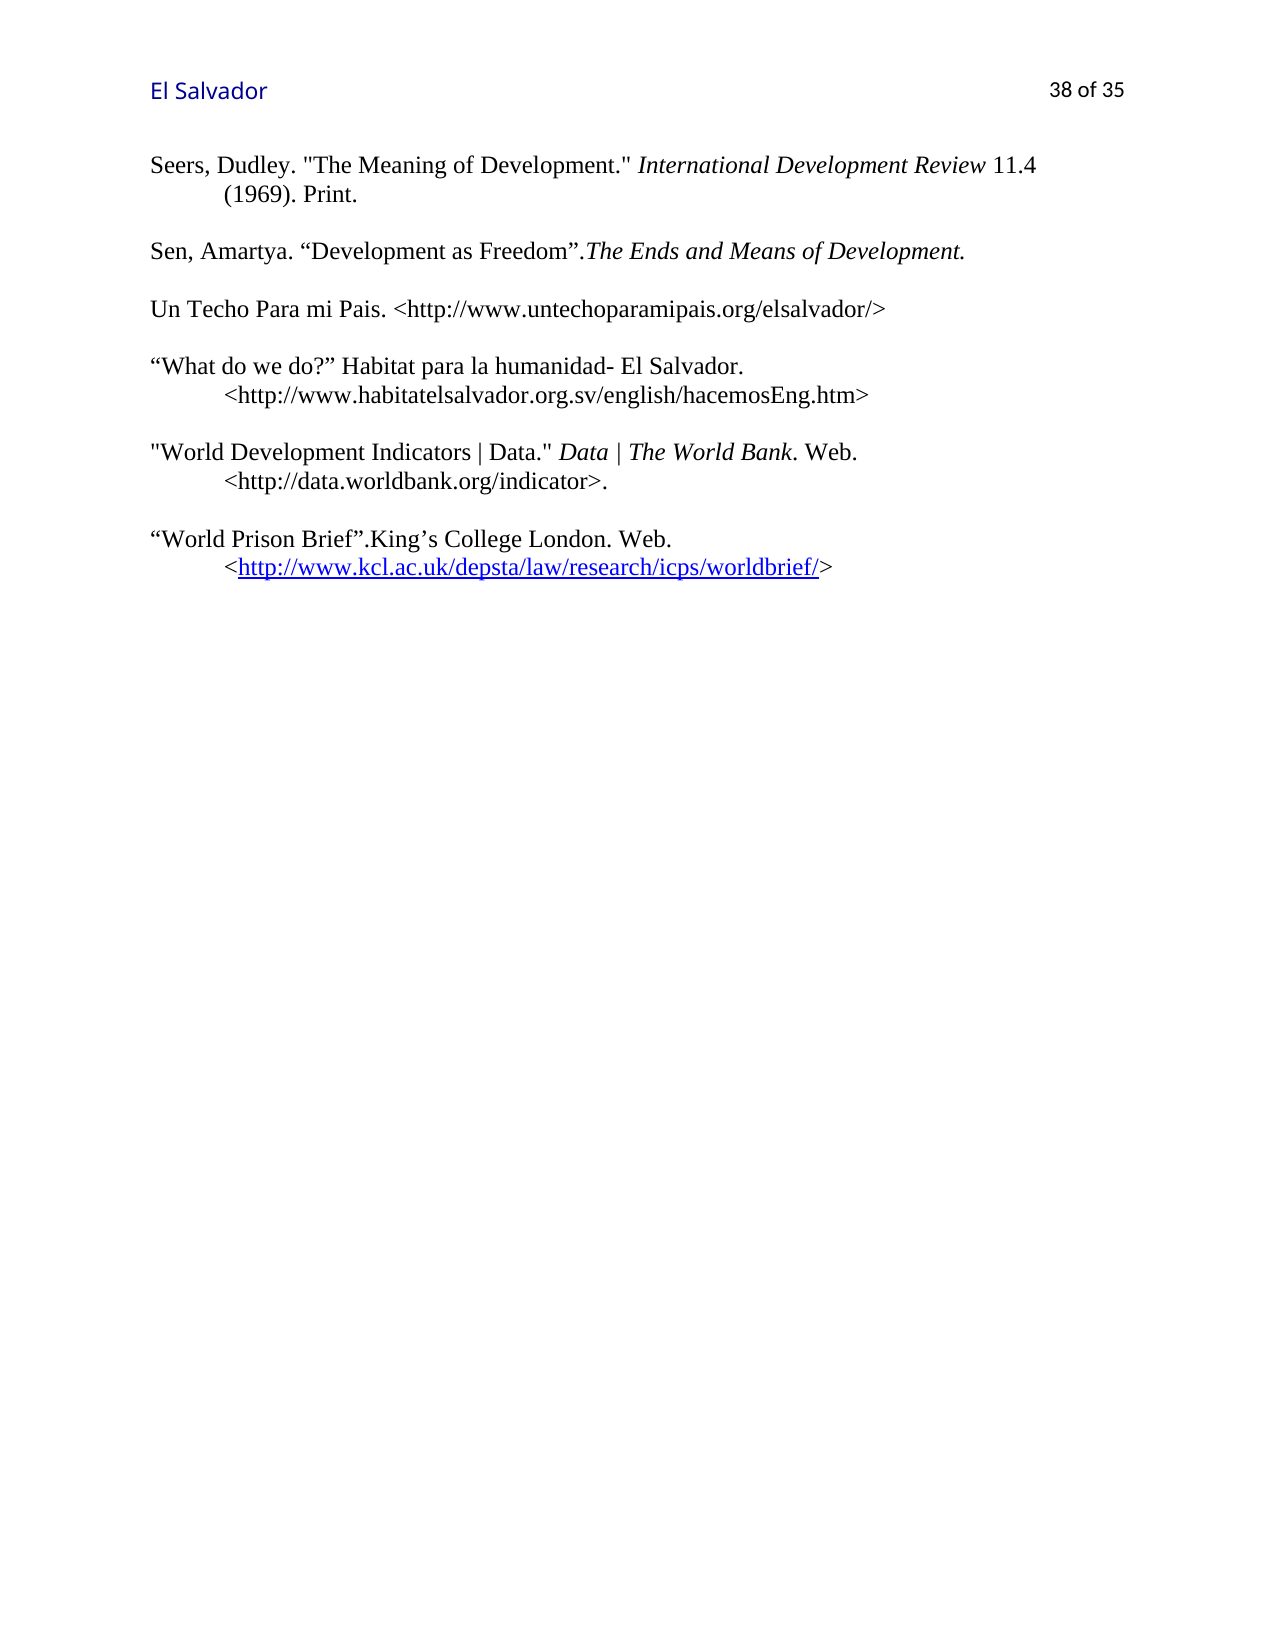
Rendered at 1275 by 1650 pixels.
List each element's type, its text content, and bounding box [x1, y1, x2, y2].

text Seers, Dudley. "The Meaning of Development." International Development Review 11.4 (1969). Print. [150, 150, 1125, 207]
text <http://www.kcl.ac.uk/depsta/law/research/icps/worldbrief/> [150, 552, 1125, 581]
text "World Development Indicators | Data." Data | The World Bank. Web. <http://data.worldbank.org/indicator>. [150, 437, 1125, 495]
text Sen, Amartya. “Development as Freedom”.The Ends and Means of Development. [150, 236, 1125, 265]
text Un Techo Para mi Pais. <http://www.untechoparamipais.org/elsalvador/> [150, 294, 1125, 322]
text “World Prison Brief”.King’s College London. Web. [150, 524, 1125, 552]
text “What do we do?” Habitat para la humanidad- El Salvador. <http://www.habitatelsalvador.org.sv/english/hacemosEng.htm> [150, 351, 1125, 409]
